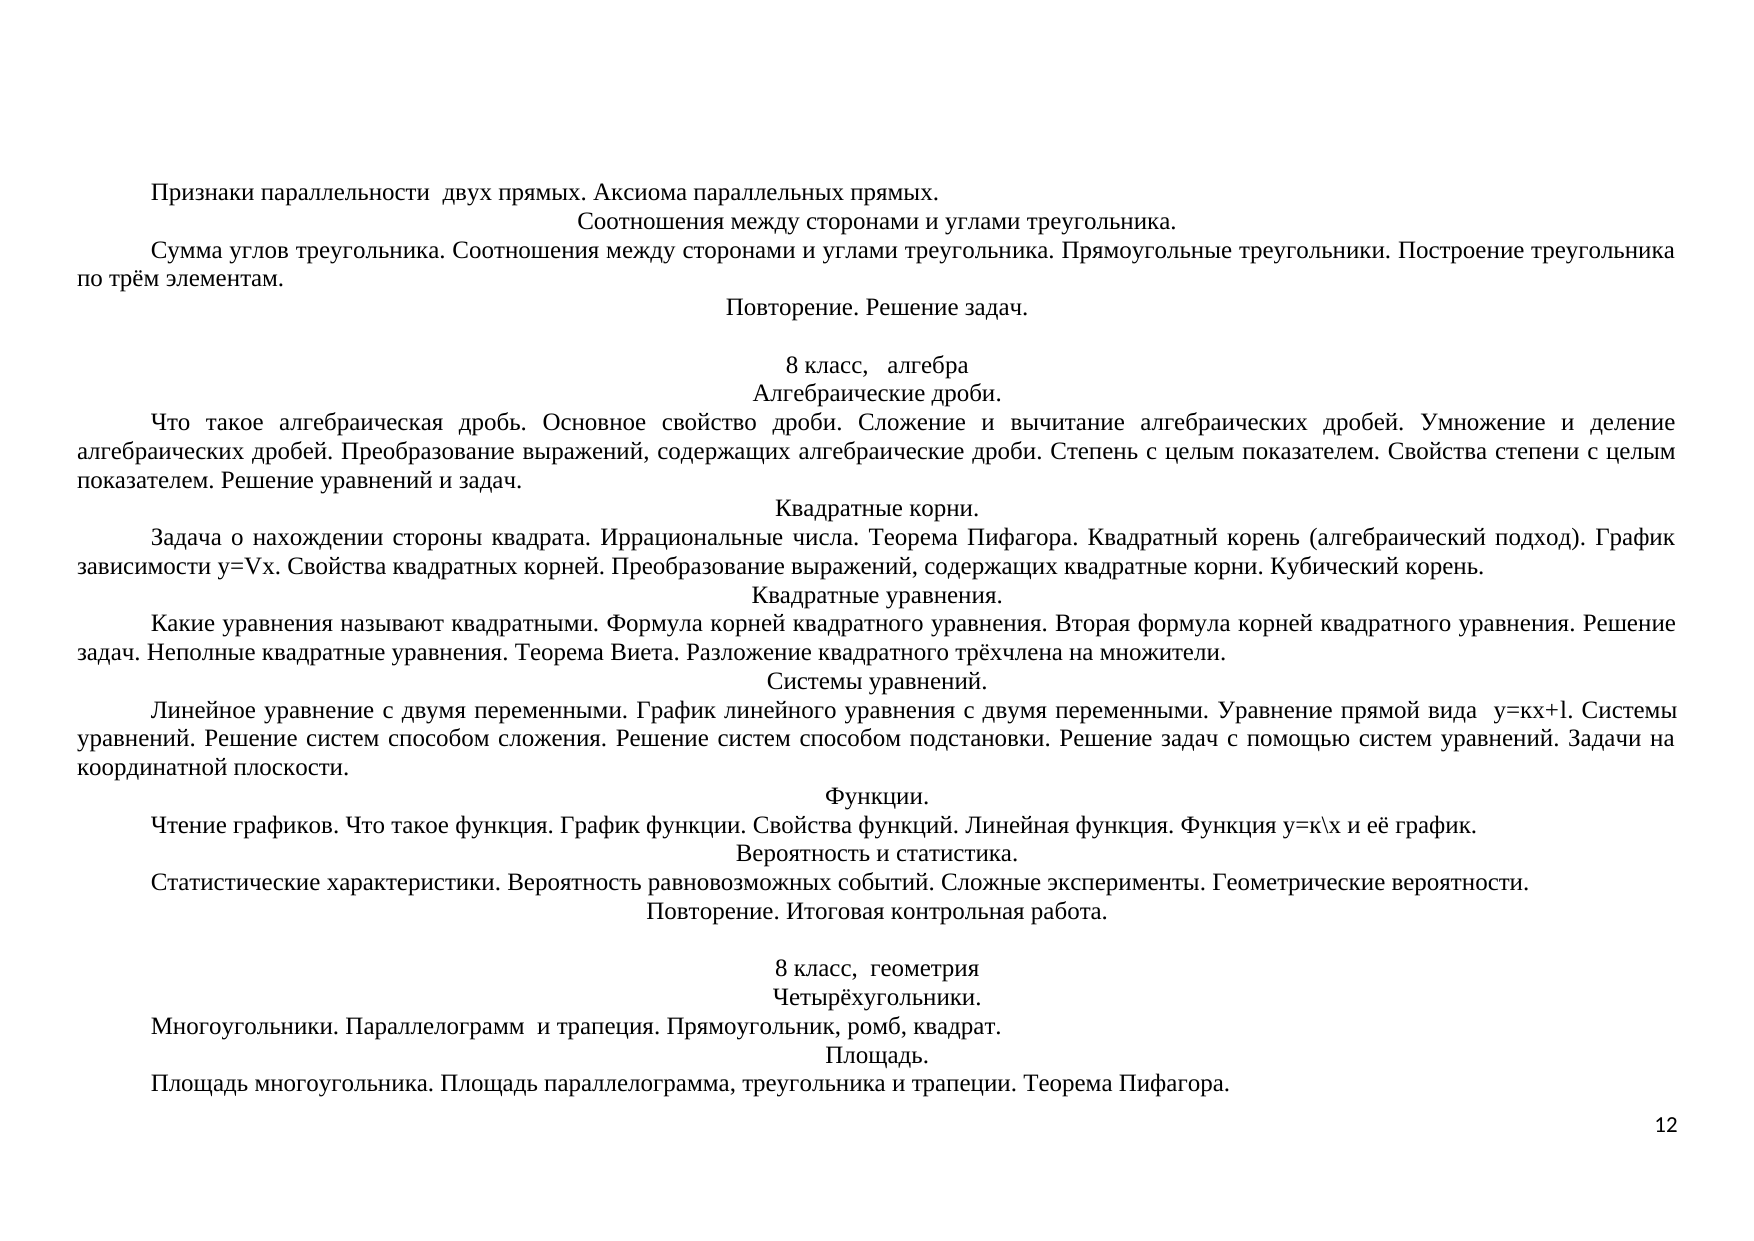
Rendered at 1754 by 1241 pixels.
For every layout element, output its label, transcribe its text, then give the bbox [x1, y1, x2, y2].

text Чтение графиков. Что такое функция. График функции. Свойства функций. Линейная функция. Функция у=к\х и её график. [77, 810, 1677, 838]
text Что такое алгебраическая дробь. Основное свойство дроби. Сложение и вычитание алгебраических дробей. Умножение и деление алгебраических дробей. Преобразование выражений, содержащих алгебраические дроби. Степень с целым показателем. Свойства степени с целым показателем. Решение уравнений и задач. [77, 407, 1677, 493]
text Какие уравнения называют квадратными. Формула корней квадратного уравнения. Вторая формула корней квадратного уравнения. Решение задач. Неполные квадратные уравнения. Теорема Виета. Разложение квадратного трёхчлена на множители. [77, 608, 1677, 666]
text Вероятность и статистика. [77, 838, 1677, 867]
text Повторение. Решение задач. [77, 292, 1677, 321]
text Квадратные уравнения. [77, 580, 1677, 608]
text Повторение. Итоговая контрольная работа. [77, 896, 1677, 925]
text Многоугольники. Параллелограмм и трапеция. Прямоугольник, ромб, квадрат. [77, 1011, 1677, 1040]
text Линейное уравнение с двумя переменными. График линейного уравнения с двумя переменными. Уравнение прямой вида у=кх+l. Системы уравнений. Решение систем способом сложения. Решение систем способом подстановки. Решение задач с помощью систем уравнений. Задачи на координатной плоскости. [77, 695, 1677, 781]
text Площадь многоугольника. Площадь параллелограмма, треугольника и трапеции. Теорема Пифагора. [77, 1068, 1677, 1097]
text Системы уравнений. [77, 666, 1677, 695]
text Функции. [77, 781, 1677, 810]
text Квадратные корни. [77, 493, 1677, 522]
text Признаки параллельности двух прямых. Аксиома параллельных прямых. [77, 177, 1677, 206]
text Соотношения между сторонами и углами треугольника. [77, 206, 1677, 235]
text Площадь. [77, 1040, 1677, 1068]
text Сумма углов треугольника. Соотношения между сторонами и углами треугольника. Прямоугольные треугольники. Построение треугольника по трём элементам. [77, 235, 1677, 292]
text 8 класс, геометрия [77, 953, 1677, 982]
text 8 класс, алгебра [77, 350, 1677, 378]
text Статистические характеристики. Вероятность равновозможных событий. Сложные эксперименты. Геометрические вероятности. [77, 867, 1677, 896]
text Алгебраические дроби. [77, 378, 1677, 407]
text Четырёхугольники. [77, 982, 1677, 1011]
text Задача о нахождении стороны квадрата. Иррациональные числа. Теорема Пифагора. Квадратный корень (алгебраический подход). График зависимости у=Vх. Свойства квадратных корней. Преобразование выражений, содержащих квадратные корни. Кубический корень. [77, 522, 1677, 580]
